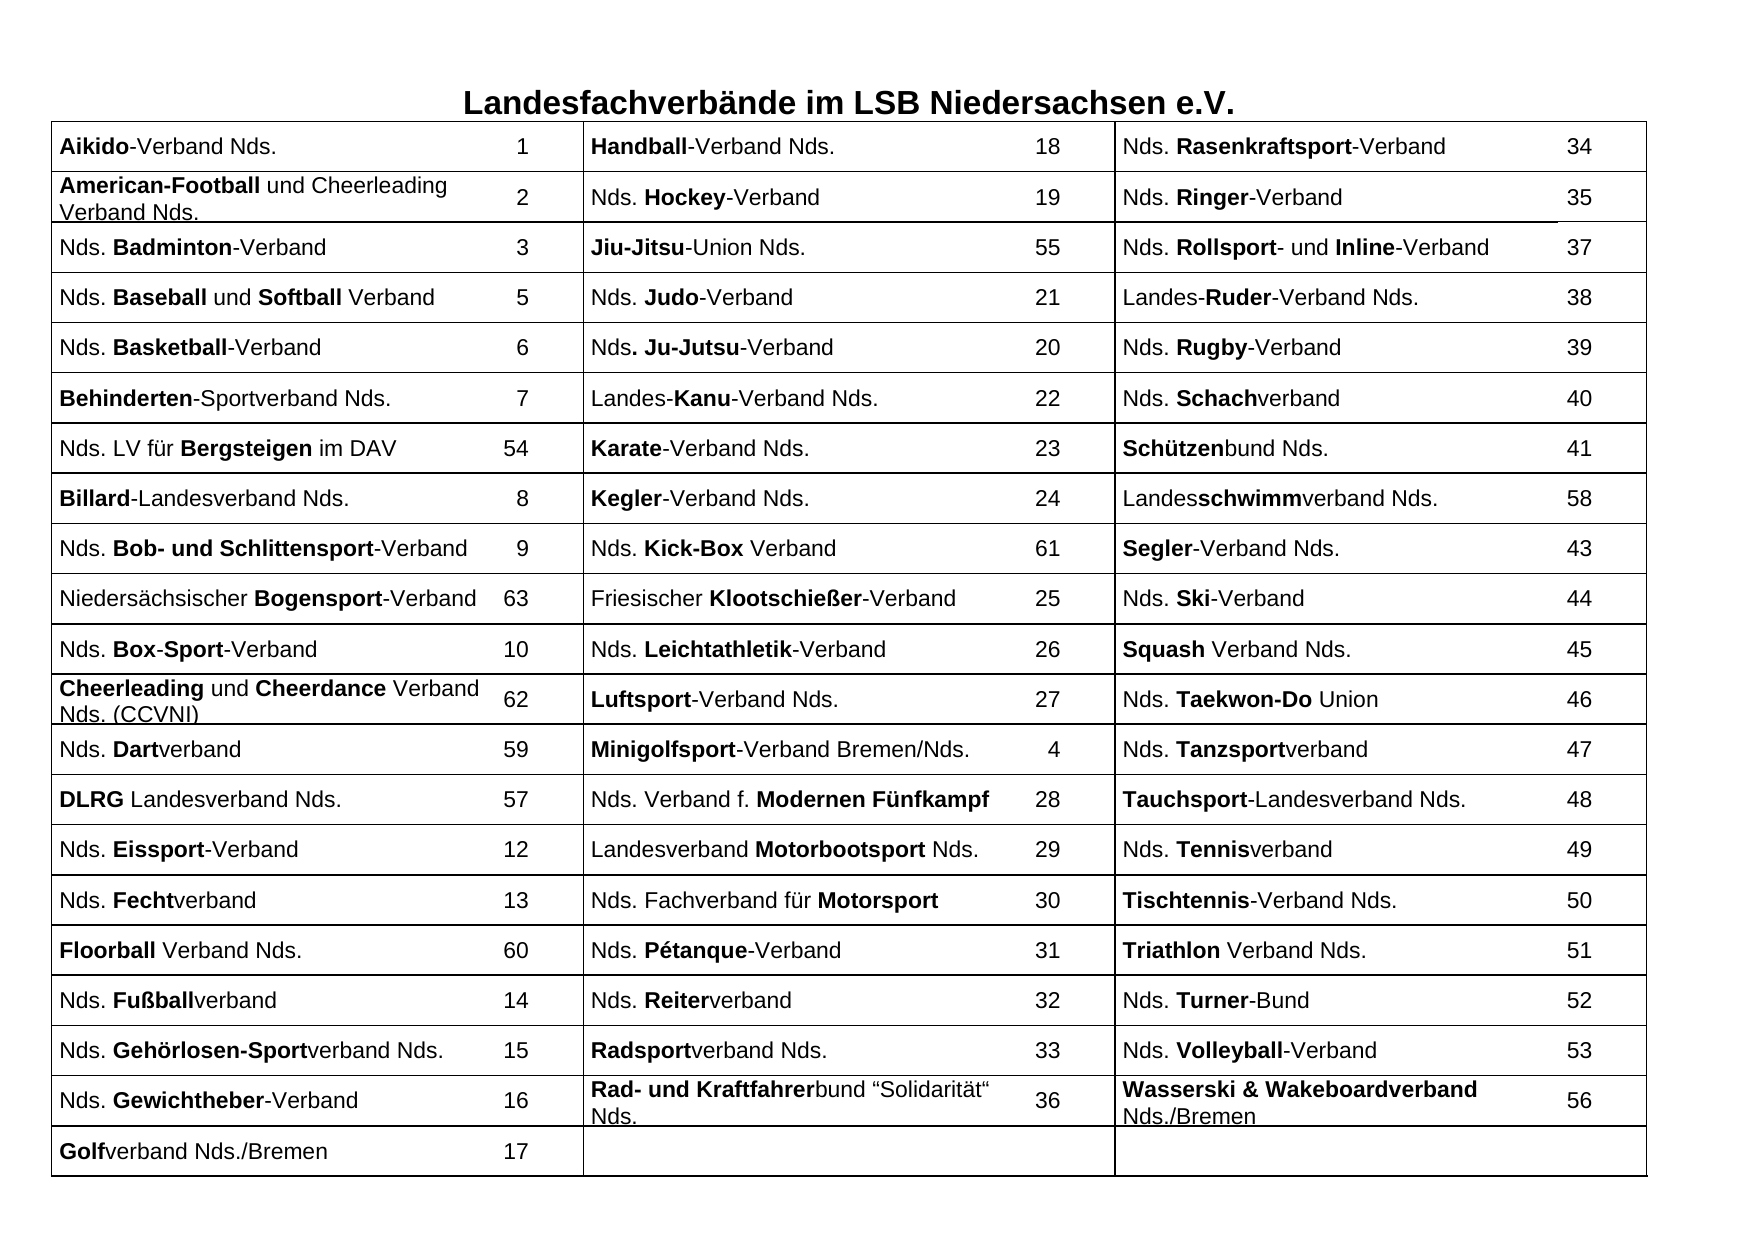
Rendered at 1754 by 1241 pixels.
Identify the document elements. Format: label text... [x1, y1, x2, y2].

table_cell 15 [495, 1026, 583, 1075]
table_cell 5 [495, 273, 583, 322]
table_cell Nds. Leichtathletik-Verband [584, 625, 1026, 673]
table_cell Minigolfsport-Verband Bremen/Nds. [584, 725, 1026, 773]
table_cell Nds. Fachverband für Motorsport [584, 876, 1026, 924]
table_cell Luftsport-Verband Nds. [584, 675, 1026, 723]
table_cell 10 [495, 625, 583, 673]
table_cell Floorball Verband Nds. [52, 926, 495, 974]
table_cell Aikido-Verband Nds. [52, 122, 495, 171]
table_cell Rad- und Kraftfahrerbund “Solidarität“ Nds. [584, 1076, 1026, 1125]
table_cell Billard-Landesverband Nds. [52, 474, 495, 522]
table_cell Nds. Judo-Verband [584, 273, 1026, 322]
table_cell 41 [1558, 424, 1646, 472]
table_cell Tauchsport-Landesverband Nds. [1116, 775, 1558, 824]
table_cell Landesschwimmverband Nds. [1116, 474, 1558, 522]
table_cell 28 [1026, 775, 1114, 824]
table_cell Nds. Ju-Jutsu-Verband [584, 323, 1026, 372]
table_cell Nds. Rollsport- und Inline-Verband [1116, 223, 1558, 271]
table_cell 30 [1026, 876, 1114, 924]
table_cell 18 [1026, 122, 1114, 171]
table_cell 54 [495, 424, 583, 472]
table_cell Behinderten-Sportverband Nds. [52, 373, 495, 422]
table_cell [1116, 1127, 1558, 1175]
table_cell Karate-Verband Nds. [584, 424, 1026, 472]
table_cell American-Football und Cheerleading Verband Nds. [52, 172, 495, 221]
table_cell Nds. Rasenkraftsport-Verband [1116, 122, 1558, 171]
table_cell 45 [1558, 625, 1646, 673]
table_cell Nds. Fußballverband [52, 976, 495, 1024]
table_cell 63 [495, 574, 583, 623]
table_cell 1 [495, 122, 583, 171]
table_cell Nds. Hockey-Verband [584, 172, 1026, 221]
table_cell 44 [1558, 574, 1646, 623]
table_cell Nds. Verband f. Modernen Fünfkampf [584, 775, 1026, 824]
table_cell Nds. Baseball und Softball Verband [52, 273, 495, 322]
table_cell 25 [1026, 574, 1114, 623]
table_cell 51 [1558, 926, 1646, 974]
table_cell 8 [495, 474, 583, 522]
table_cell Nds. Dartverband [52, 725, 495, 773]
table_cell Nds. Rugby-Verband [1116, 323, 1558, 372]
table_cell Nds. Badminton-Verband [52, 223, 495, 271]
table_cell 17 [495, 1127, 583, 1175]
table_cell 16 [495, 1076, 583, 1125]
table_cell 49 [1558, 825, 1646, 874]
table_cell 38 [1558, 273, 1646, 322]
table_cell 20 [1026, 323, 1114, 372]
table_cell Nds. Basketball-Verband [52, 323, 495, 372]
table_cell Nds. Box-Sport-Verband [52, 625, 495, 673]
table_cell Nds. Tennisverband [1116, 825, 1558, 874]
table_cell 6 [495, 323, 583, 372]
table_cell Nds. Fechtverband [52, 876, 495, 924]
table_cell Nds. Schachverband [1116, 373, 1558, 422]
table_cell Nds. Eissport-Verband [52, 825, 495, 874]
table_cell 57 [495, 775, 583, 824]
table_cell Friesischer Klootschießer-Verband [584, 574, 1026, 623]
table_cell 36 [1026, 1076, 1114, 1125]
table_cell 31 [1026, 926, 1114, 974]
table_cell 59 [495, 725, 583, 773]
table_cell Squash Verband Nds. [1116, 625, 1558, 673]
table_cell Cheerleading und Cheerdance Verband Nds. (CCVNI) [52, 675, 495, 723]
table_cell 26 [1026, 625, 1114, 673]
table_cell 50 [1558, 876, 1646, 924]
table_cell 37 [1558, 222, 1646, 271]
table_cell 13 [495, 876, 583, 924]
table_cell 58 [1558, 474, 1646, 522]
table_cell 23 [1026, 424, 1114, 472]
table_cell 2 [495, 172, 583, 221]
table_cell 29 [1026, 825, 1114, 874]
table_cell 24 [1026, 474, 1114, 522]
table_cell 47 [1558, 725, 1646, 773]
table_cell 7 [495, 373, 583, 422]
table_cell Nds. Gehörlosen-Sportverband Nds. [52, 1026, 495, 1075]
table_cell Wasserski & Wakeboardverband Nds./Bremen [1116, 1076, 1558, 1125]
table_cell Landes-Kanu-Verband Nds. [584, 373, 1026, 422]
table_cell Nds. Reiterverband [584, 976, 1026, 1024]
table_cell 9 [495, 524, 583, 573]
table_cell 61 [1026, 524, 1114, 573]
table_cell 48 [1558, 775, 1646, 824]
table_cell 27 [1026, 675, 1114, 723]
table_cell Kegler-Verband Nds. [584, 474, 1026, 522]
table_cell Radsportverband Nds. [584, 1026, 1026, 1075]
table_cell 19 [1026, 172, 1114, 221]
table_cell Tischtennis-Verband Nds. [1116, 876, 1558, 924]
table_cell 55 [1026, 223, 1114, 271]
table_cell Handball-Verband Nds. [584, 122, 1026, 171]
table_cell 14 [495, 976, 583, 1024]
table_cell Landes-Ruder-Verband Nds. [1116, 273, 1558, 322]
table_cell Nds. LV für Bergsteigen im DAV [52, 424, 495, 472]
table_cell [584, 1127, 1026, 1175]
table_cell 53 [1558, 1026, 1646, 1075]
table_cell [1558, 1127, 1646, 1175]
table_cell 60 [495, 926, 583, 974]
table_cell Nds. Ringer-Verband [1116, 172, 1558, 221]
table_cell Landesverband Motorbootsport Nds. [584, 825, 1026, 874]
table_cell 34 [1558, 122, 1646, 171]
table_cell 21 [1026, 273, 1114, 322]
table_cell Nds. Turner-Bund [1116, 976, 1558, 1024]
table_cell 12 [495, 825, 583, 874]
table_cell DLRG Landesverband Nds. [52, 775, 495, 824]
table_cell 22 [1026, 373, 1114, 422]
table_cell 4 [1026, 725, 1114, 773]
table_cell Nds. Ski-Verband [1116, 574, 1558, 623]
table_cell 56 [1558, 1076, 1646, 1125]
table_cell 33 [1026, 1026, 1114, 1075]
table_cell 62 [495, 675, 583, 723]
table_cell Nds. Kick-Box Verband [584, 524, 1026, 573]
table_cell 43 [1558, 524, 1646, 573]
table_cell Nds. Pétanque-Verband [584, 926, 1026, 974]
table_cell Nds. Tanzsportverband [1116, 725, 1558, 773]
table_cell Segler-Verband Nds. [1116, 524, 1558, 573]
table_cell Schützenbund Nds. [1116, 424, 1558, 472]
table_cell Niedersächsischer Bogensport-Verband [52, 574, 495, 623]
table_cell 32 [1026, 976, 1114, 1024]
table_cell Nds. Gewichtheber-Verband [52, 1076, 495, 1125]
table_cell 39 [1558, 323, 1646, 372]
table_cell 3 [495, 223, 583, 271]
table_cell 40 [1558, 373, 1646, 422]
table_cell 46 [1558, 675, 1646, 723]
table_cell Nds. Volleyball-Verband [1116, 1026, 1558, 1075]
table_header Landesfachverbände im LSB Niedersachsen e.V. [52, 71, 1647, 121]
table_cell 52 [1558, 976, 1646, 1024]
table_cell Golfverband Nds./Bremen [52, 1127, 495, 1175]
table_cell [1026, 1127, 1114, 1175]
table_cell Jiu-Jitsu-Union Nds. [584, 223, 1026, 271]
table_cell Nds. Taekwon-Do Union [1116, 675, 1558, 723]
table_cell Nds. Bob- und Schlittensport-Verband [52, 524, 495, 573]
table_cell Triathlon Verband Nds. [1116, 926, 1558, 974]
table_cell 35 [1558, 172, 1646, 221]
